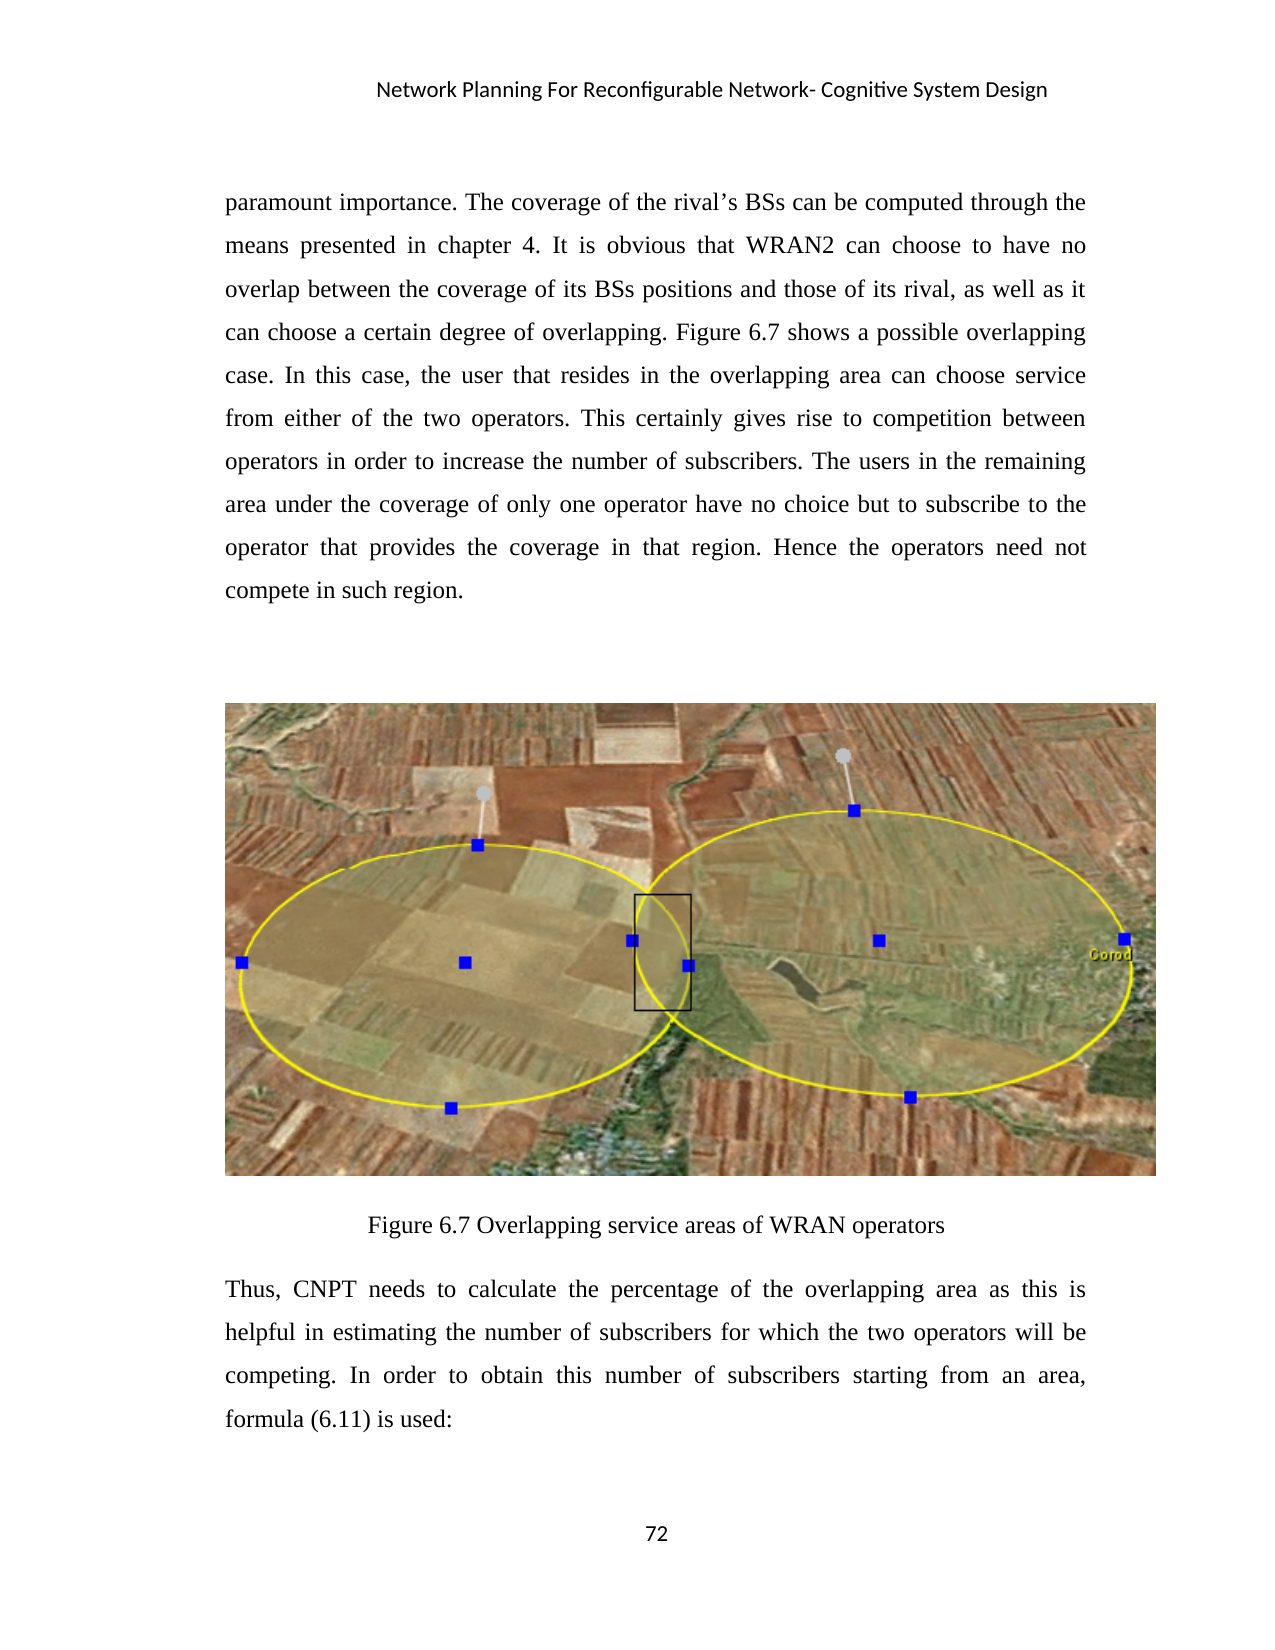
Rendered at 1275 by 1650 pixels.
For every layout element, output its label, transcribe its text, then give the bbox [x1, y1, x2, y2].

picture [225, 703, 1156, 1176]
text Thus, CNPT needs to calculate the percentage of the overlapping area as this is helpful in estimating the number of subscribers for which the two operators will be competing. In order to obtain this number of subscribers starting from an area, formula (6.11) is used: [225, 1274, 1087, 1432]
text Figure 6.7 Overlapping service areas of WRAN operators [225, 1210, 1087, 1239]
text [225, 187, 1087, 604]
